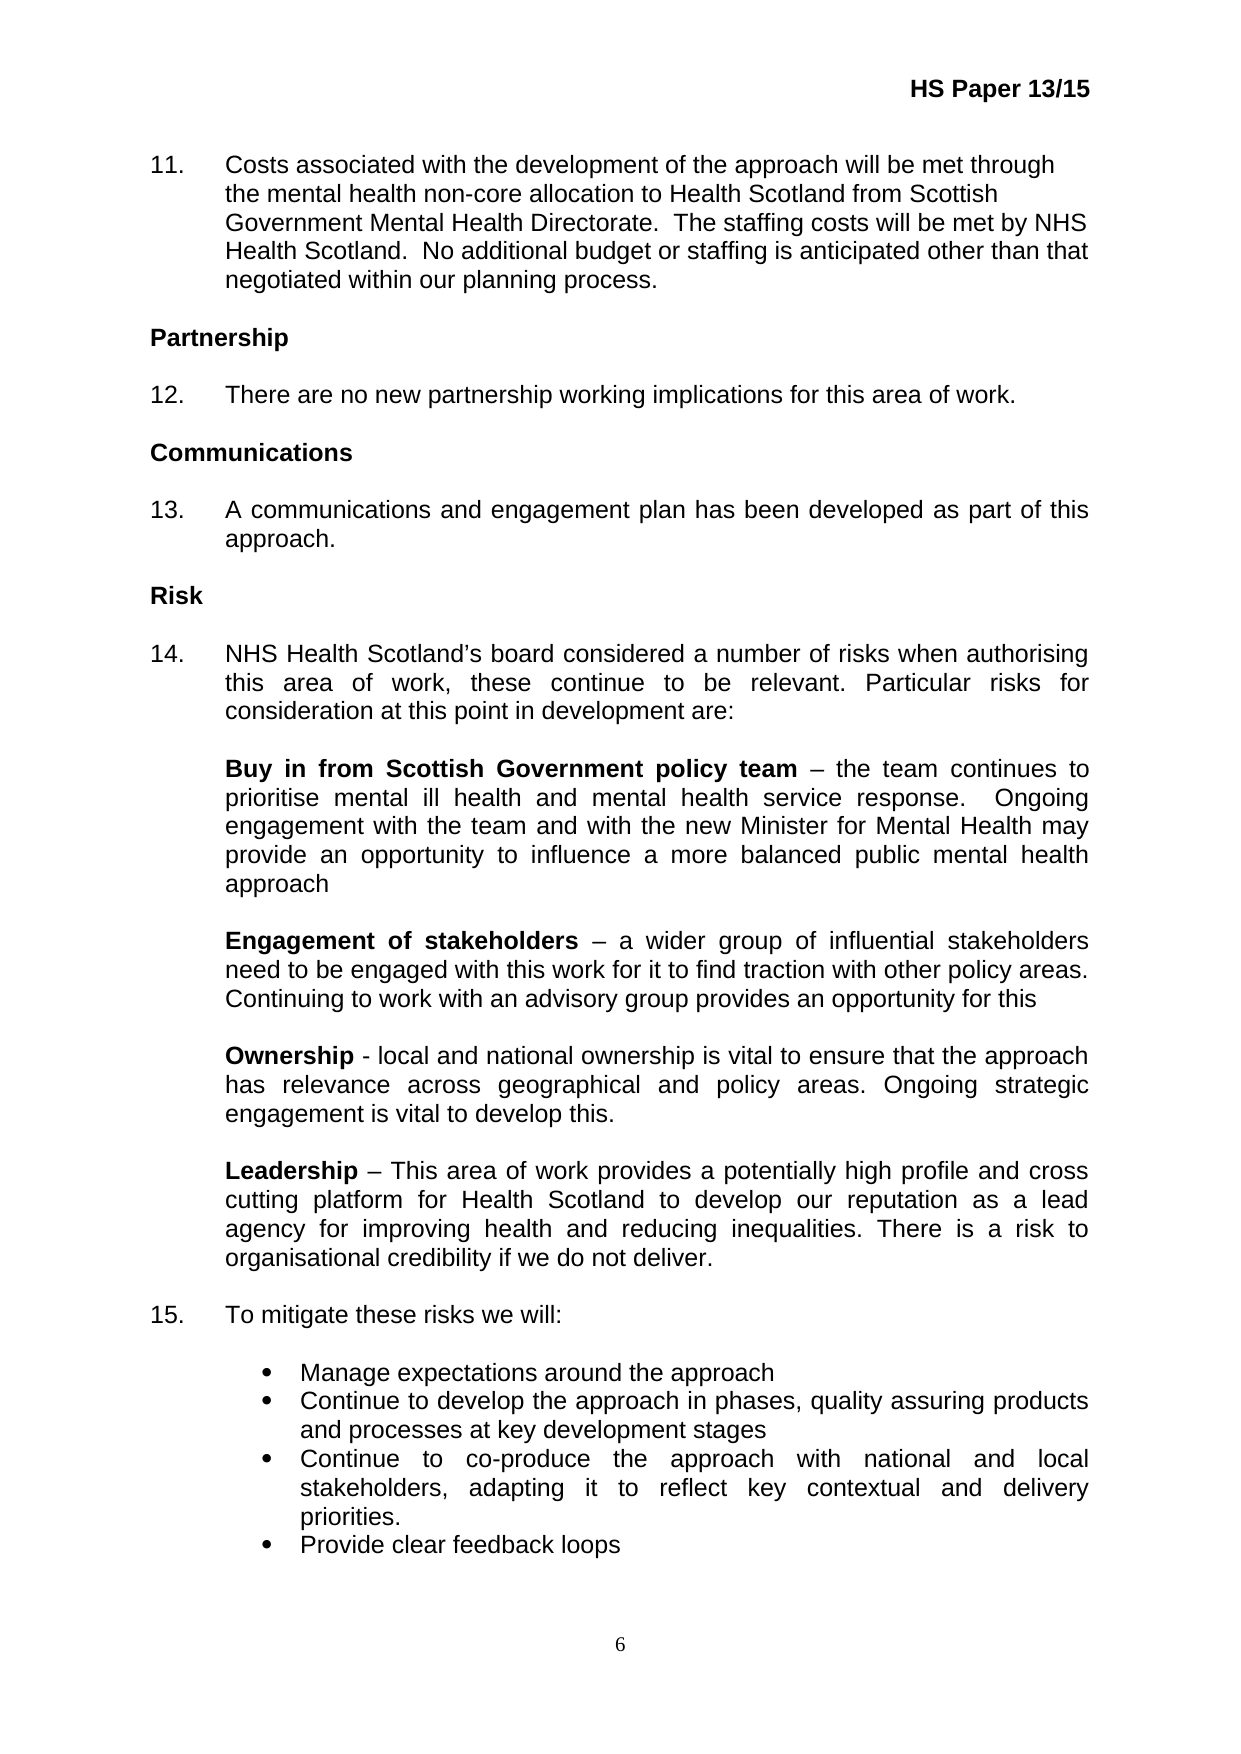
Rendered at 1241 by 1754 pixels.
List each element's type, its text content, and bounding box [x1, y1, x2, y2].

list Continue to co-produce the approach with national and local stakeholders, adapting it to reflect key contextual and delivery priorities. [262, 1444, 1090, 1530]
list Costs associated with the development of the approach will be met through the mental health non-core allocation to Health Scotland from Scottish Government Mental Health Directorate. The staffing costs will be met by NHS Health Scotland. No additional budget or staffing is anticipated other than that negotiated within our planning process. [150, 150, 1090, 294]
list NHS Health Scotland’s board considered a number of risks when authorising this area of work, these continue to be relevant. Particular risks for consideration at this point in development are: [150, 639, 1090, 725]
text Risk [150, 581, 1090, 610]
list A communications and engagement plan has been developed as part of this approach. [150, 495, 1090, 552]
list To mitigate these risks we will: [150, 1300, 1090, 1329]
text Ownership - local and national ownership is vital to ensure that the approach has relevance across geographical and policy areas. Ongoing strategic engagement is vital to develop this. [225, 1041, 1090, 1127]
list Provide clear feedback loops [262, 1530, 1090, 1559]
text Buy in from Scottish Government policy team – the team continues to prioritise mental ill health and mental health service response. Ongoing engagement with the team and with the new Minister for Mental Health may provide an opportunity to influence a more balanced public mental health approach [225, 754, 1090, 897]
text Leadership – This area of work provides a potentially high profile and cross cutting platform for Health Scotland to develop our reputation as a lead agency for improving health and reducing inequalities. There is a risk to organisational credibility if we do not deliver. [225, 1156, 1090, 1271]
text Communications [150, 437, 1090, 466]
text Partnership [150, 322, 1090, 351]
list Manage expectations around the approach [262, 1357, 1090, 1386]
list There are no new partnership working implications for this area of work. [150, 380, 1090, 409]
text Engagement of stakeholders – a wider group of influential stakeholders need to be engaged with this work for it to find traction with other policy areas. Continuing to work with an advisory group provides an opportunity for this [225, 926, 1090, 1012]
list Continue to develop the approach in phases, quality assuring products and processes at key development stages [262, 1386, 1090, 1444]
